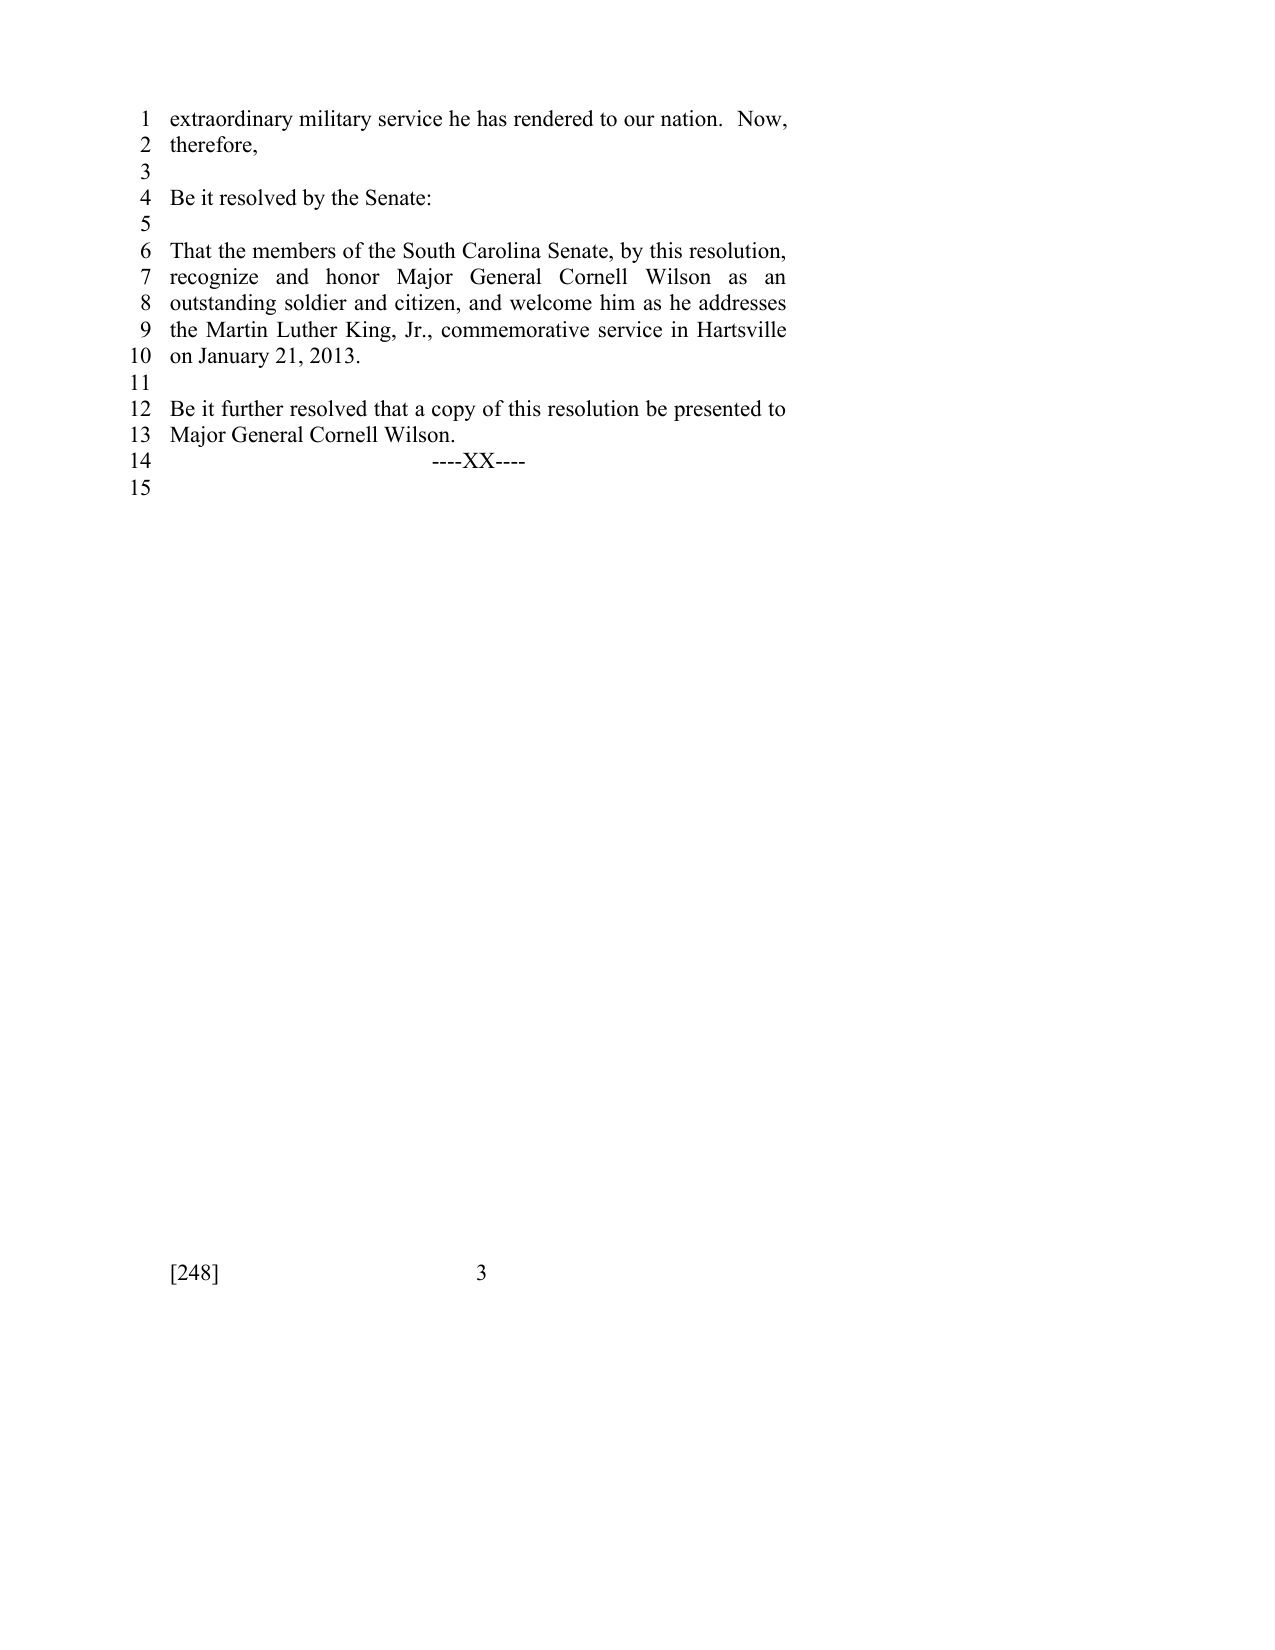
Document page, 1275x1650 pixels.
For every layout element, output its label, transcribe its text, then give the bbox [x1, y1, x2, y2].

text Be it further resolved that a copy of this resolution be presented to Major General Cornell Wilson. [169, 395, 787, 448]
text ----XX---- [169, 448, 787, 474]
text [169, 105, 787, 158]
text Be it resolved by the Senate: [169, 184, 787, 210]
text That the members of the South Carolina Senate, by this resolution, recognize and honor Major General Cornell Wilson as an outstanding soldier and citizen, and welcome him as he addresses the Martin Luther King, Jr., commemorative service in Hartsville on January 21, 2013. [169, 237, 787, 368]
